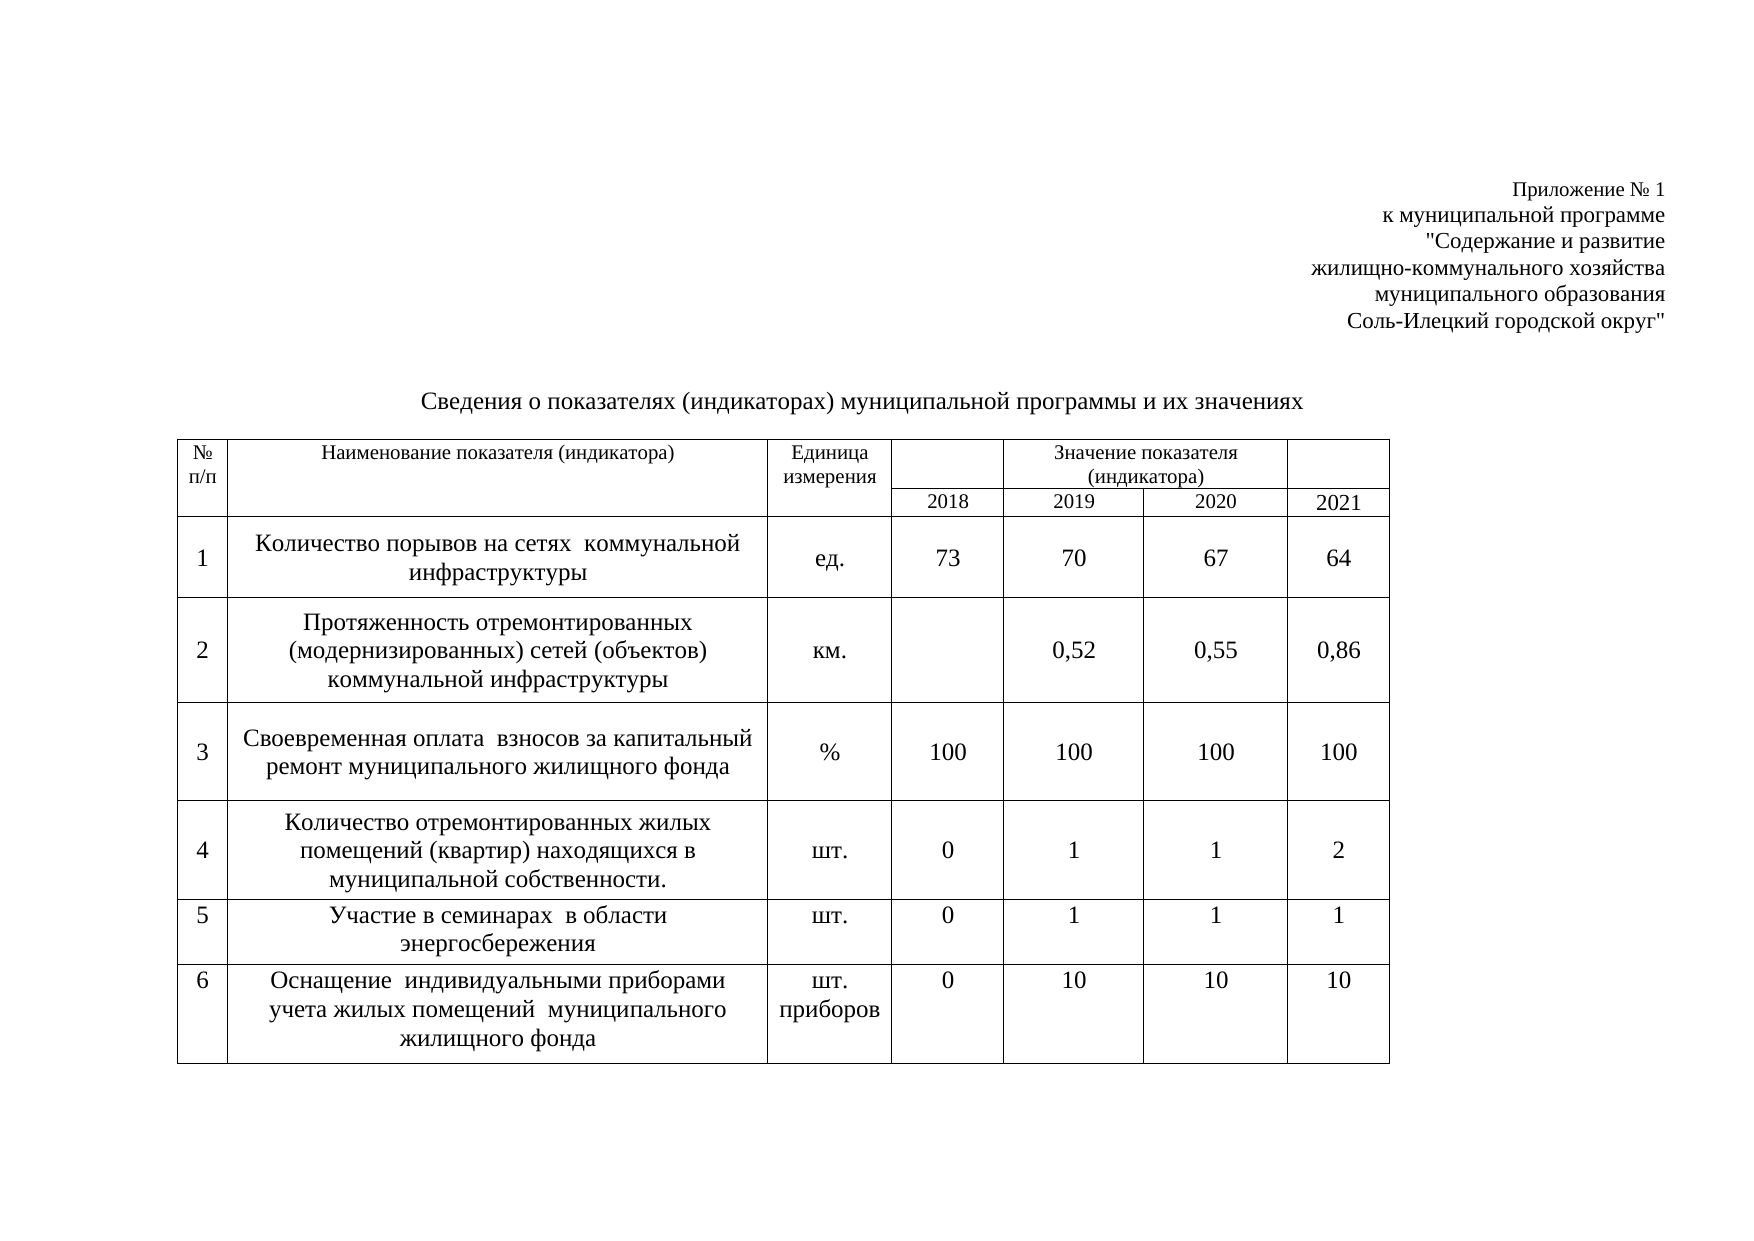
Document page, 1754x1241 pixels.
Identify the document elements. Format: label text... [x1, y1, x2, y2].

table_cell ед. [768, 517, 891, 597]
table_cell 100 [892, 703, 1003, 800]
table_cell 100 [1004, 703, 1143, 800]
table_cell шт. [768, 801, 891, 899]
table_cell 67 [1144, 517, 1287, 597]
table_cell 2020 [1144, 489, 1287, 516]
table_cell 100 [1144, 703, 1287, 800]
table_cell 70 [1004, 517, 1143, 597]
table_cell 64 [1288, 517, 1389, 597]
table_cell 2019 [1004, 489, 1143, 516]
table_cell шт. приборов [768, 965, 891, 1063]
text "Содержание и развитие [59, 228, 1665, 254]
table_cell 10 [1004, 965, 1143, 1063]
table_cell 1 [1004, 801, 1143, 899]
table_cell Своевременная оплата взносов за капитальный ремонт муниципального жилищного фонда [228, 703, 767, 800]
table_cell [892, 598, 1003, 702]
table_cell 4 [178, 801, 227, 899]
table_cell 0 [892, 965, 1003, 1063]
table_cell 1 [1004, 900, 1143, 964]
table_cell км. [768, 598, 891, 702]
table_header [1288, 440, 1389, 488]
table_cell 100 [1288, 703, 1389, 800]
table_cell 0 [892, 801, 1003, 899]
table_cell Оснащение индивидуальными приборами учета жилых помещений муниципального жилищного фонда [228, 965, 767, 1063]
table_cell 10 [1288, 965, 1389, 1063]
table_cell 2 [1288, 801, 1389, 899]
table_header Единица измерения [768, 440, 891, 516]
table_cell Протяженность отремонтированных (модернизированных) сетей (объектов) коммунальной инфраструктуры [228, 598, 767, 702]
table_cell 1 [178, 517, 227, 597]
table_cell шт. [768, 900, 891, 964]
table_cell 0,52 [1004, 598, 1143, 702]
table_cell 0,55 [1144, 598, 1287, 702]
table_cell 1 [1288, 900, 1389, 964]
table_header Значение показателя (индикатора) [1004, 440, 1287, 488]
text Приложение № 1 [59, 177, 1665, 201]
text жилищно-коммунального хозяйства [59, 254, 1665, 280]
table_cell 10 [1144, 965, 1287, 1063]
text Соль-Илецкий городской округ" [59, 307, 1665, 333]
table_cell Участие в семинарах в области энергосбережения [228, 900, 767, 964]
table_cell 0,86 [1288, 598, 1389, 702]
table_cell 3 [178, 703, 227, 800]
table_cell 6 [178, 965, 227, 1063]
table_header № п/п [178, 440, 227, 516]
table_cell 1 [1144, 801, 1287, 899]
table_cell % [768, 703, 891, 800]
table_cell 73 [892, 517, 1003, 597]
table_cell 0 [892, 900, 1003, 964]
text к муниципальной программе [59, 201, 1665, 228]
table_header Наименование показателя (индикатора) [228, 440, 767, 516]
text Сведения о показателях (индикаторах) муниципальной программы и их значениях [59, 386, 1665, 414]
table_cell 1 [1144, 900, 1287, 964]
table_cell 2021 [1288, 489, 1389, 516]
table_cell Количество порывов на сетях коммунальной инфраструктуры [228, 517, 767, 597]
table_cell 5 [178, 900, 227, 964]
table_cell Количество отремонтированных жилых помещений (квартир) находящихся в муниципальной собственности. [228, 801, 767, 899]
text муниципального образования [59, 280, 1665, 307]
table_header [892, 440, 1003, 488]
table_cell 2018 [892, 489, 1003, 516]
table_cell 2 [178, 598, 227, 702]
